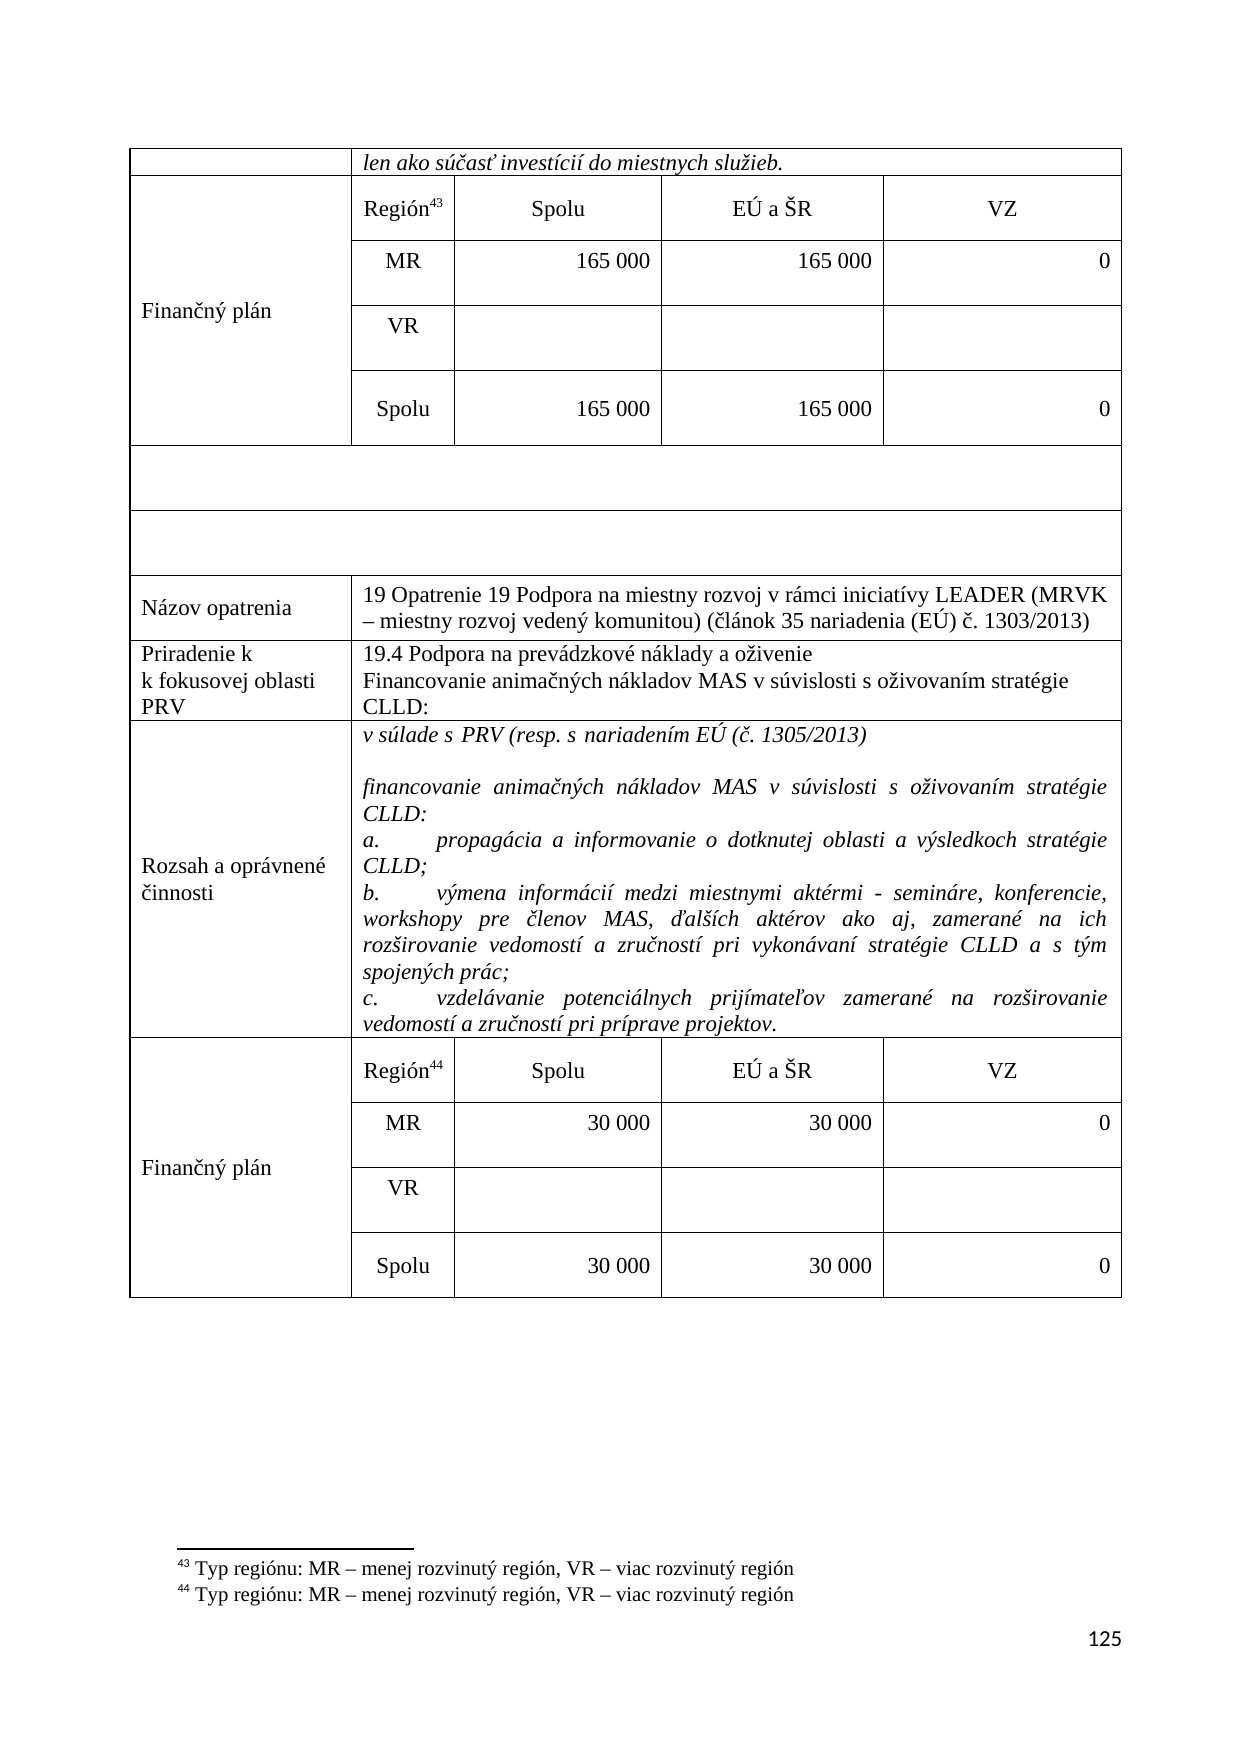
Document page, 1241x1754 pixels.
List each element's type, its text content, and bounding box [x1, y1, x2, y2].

table_cell [884, 1168, 1121, 1232]
table_cell [662, 1168, 883, 1232]
table_cell Rozsah a oprávnené činnosti [131, 721, 351, 1037]
table_cell 0 [884, 1103, 1121, 1167]
table_cell v súlade s PRV (resp. s nariadením EÚ (č. 1305/2013) financovanie animačných nákladov MAS v súvislosti s oživovaním stratégie CLLD: a. propagácia a informovanie o dotknutej oblasti a výsledkoch stratégie CLLD; b. výmena informácií medzi miestnymi aktérmi - semináre, konferencie, workshopy pre členov MAS, ďalších aktérov ako aj, zamerané na ich rozširovanie vedomostí a zručností pri vykonávaní stratégie CLLD a s tým spojených prác; c. vzdelávanie potenciálnych prijímateľov zamerané na rozširovanie vedomostí a zručností pri príprave projektov. [352, 721, 1121, 1037]
table_cell Spolu [455, 1038, 661, 1102]
table_cell 19 Opatrenie 19 Podpora na miestny rozvoj v rámci iniciatívy LEADER (MRVK – miestny rozvoj vedený komunitou) (článok 35 nariadenia (EÚ) č. 1303/2013) [352, 576, 1121, 639]
table_cell 165 000 [662, 371, 883, 444]
table_cell MR [352, 1103, 454, 1167]
table_cell Finančný plán [131, 1038, 351, 1297]
table_cell 165 000 [455, 371, 661, 444]
table_cell Finančný plán [131, 176, 351, 444]
table_cell 30 000 [662, 1233, 883, 1297]
table_cell 165 000 [455, 241, 661, 305]
table_cell 30 000 [455, 1233, 661, 1297]
table_cell [131, 446, 1121, 509]
table_cell Spolu [352, 371, 454, 444]
table_cell [455, 306, 661, 370]
table_cell VZ [884, 176, 1121, 240]
table_cell 30 000 [455, 1103, 661, 1167]
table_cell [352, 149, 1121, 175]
table_cell VR [352, 1168, 454, 1232]
table_cell 0 [884, 241, 1121, 305]
table_cell [131, 511, 1121, 574]
table_cell MR [352, 241, 454, 305]
table_cell Spolu [352, 1233, 454, 1297]
table_cell Spolu [455, 176, 661, 240]
table_cell Názov opatrenia [131, 576, 351, 639]
table_cell Priradenie k k fokusovej oblasti PRV [131, 641, 351, 719]
table_cell 30 000 [662, 1103, 883, 1167]
table_cell [662, 306, 883, 370]
table_cell VZ [884, 1038, 1121, 1102]
table_cell VR [352, 306, 454, 370]
table_cell 0 [884, 371, 1121, 444]
table_cell 165 000 [662, 241, 883, 305]
table_cell EÚ a ŠR [662, 1038, 883, 1102]
table_cell [455, 1168, 661, 1232]
table_cell EÚ a ŠR [662, 176, 883, 240]
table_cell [131, 149, 351, 175]
table_cell 0 [884, 1233, 1121, 1297]
table_cell 19.4 Podpora na prevádzkové náklady a oživenie Financovanie animačných nákladov MAS v súvislosti s oživovaním stratégie CLLD: [352, 641, 1121, 719]
table_cell [884, 306, 1121, 370]
table_cell Región [352, 1038, 454, 1102]
table_cell Región [352, 176, 454, 240]
